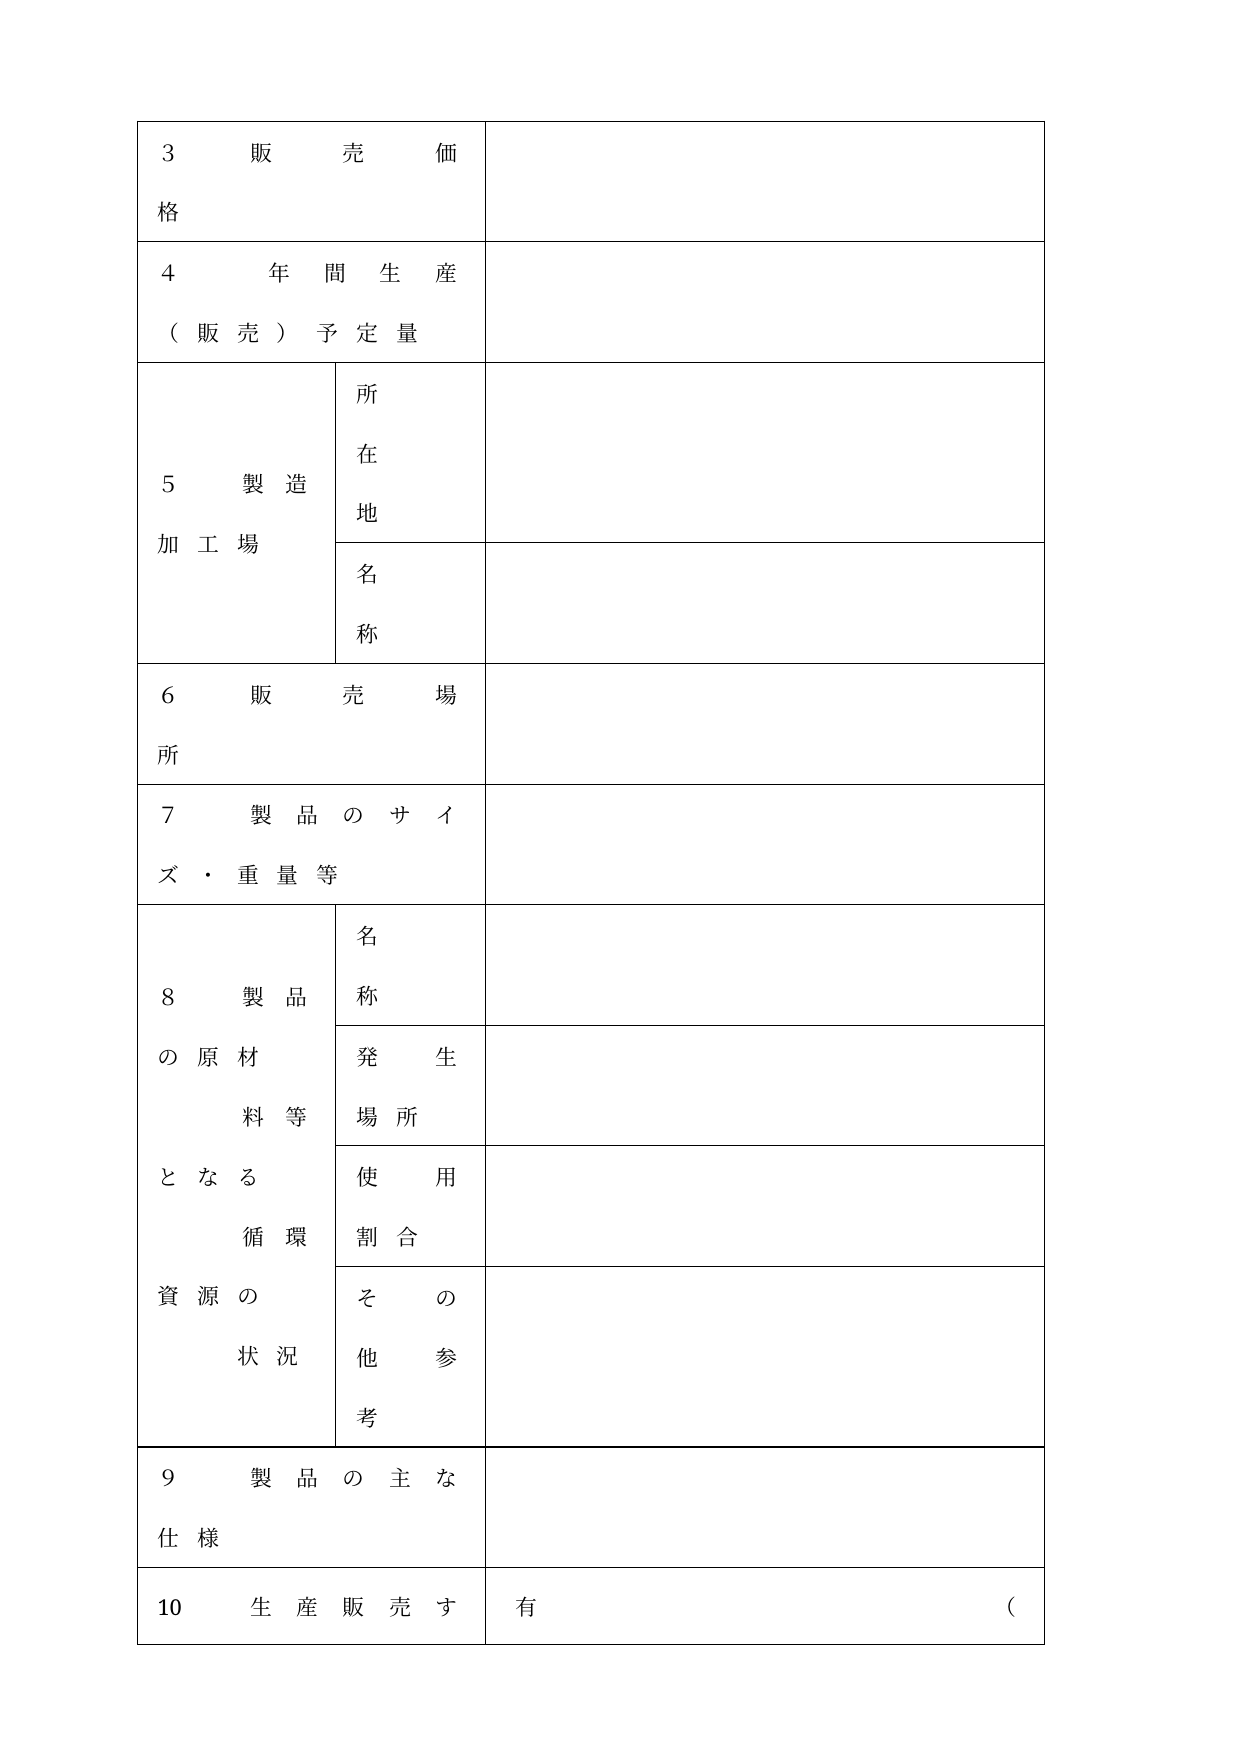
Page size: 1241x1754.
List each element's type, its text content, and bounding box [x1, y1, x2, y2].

table_cell ６ 販 売 場 所 [138, 664, 485, 783]
table_cell 発生場所 [336, 1026, 485, 1145]
table_cell その他参考 [336, 1267, 485, 1446]
table_cell ８ 製品の原材 料等となる 循環資源の 状況 [138, 905, 335, 1446]
table_cell [486, 363, 1044, 542]
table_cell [138, 1568, 485, 1644]
table_cell ７ 製品のサイズ・重量等 [138, 785, 485, 904]
table_cell 名 称 [336, 905, 485, 1025]
table_cell [486, 543, 1044, 663]
table_cell ４ 年間生産（販売）予定量 [138, 242, 485, 362]
table_cell [486, 1448, 1044, 1567]
table_cell 有（ ） ・ 無 [486, 1568, 1044, 1644]
table_cell [486, 664, 1044, 783]
table_cell 所 在 地 [336, 363, 485, 542]
table_cell [486, 242, 1044, 362]
table_cell [486, 905, 1044, 1025]
table_cell ３ 販 売 価 格 [138, 122, 485, 241]
table_cell [486, 1146, 1044, 1266]
table_cell [486, 1026, 1044, 1145]
table_cell 名 称 [336, 543, 485, 663]
table_cell 使用割合 [336, 1146, 485, 1266]
table_cell ５ 製造加工場 [138, 363, 335, 663]
table_cell [486, 122, 1044, 241]
table_cell [486, 785, 1044, 904]
table_cell ９ 製品の主な仕様 [138, 1448, 485, 1567]
table_cell [486, 1267, 1044, 1446]
